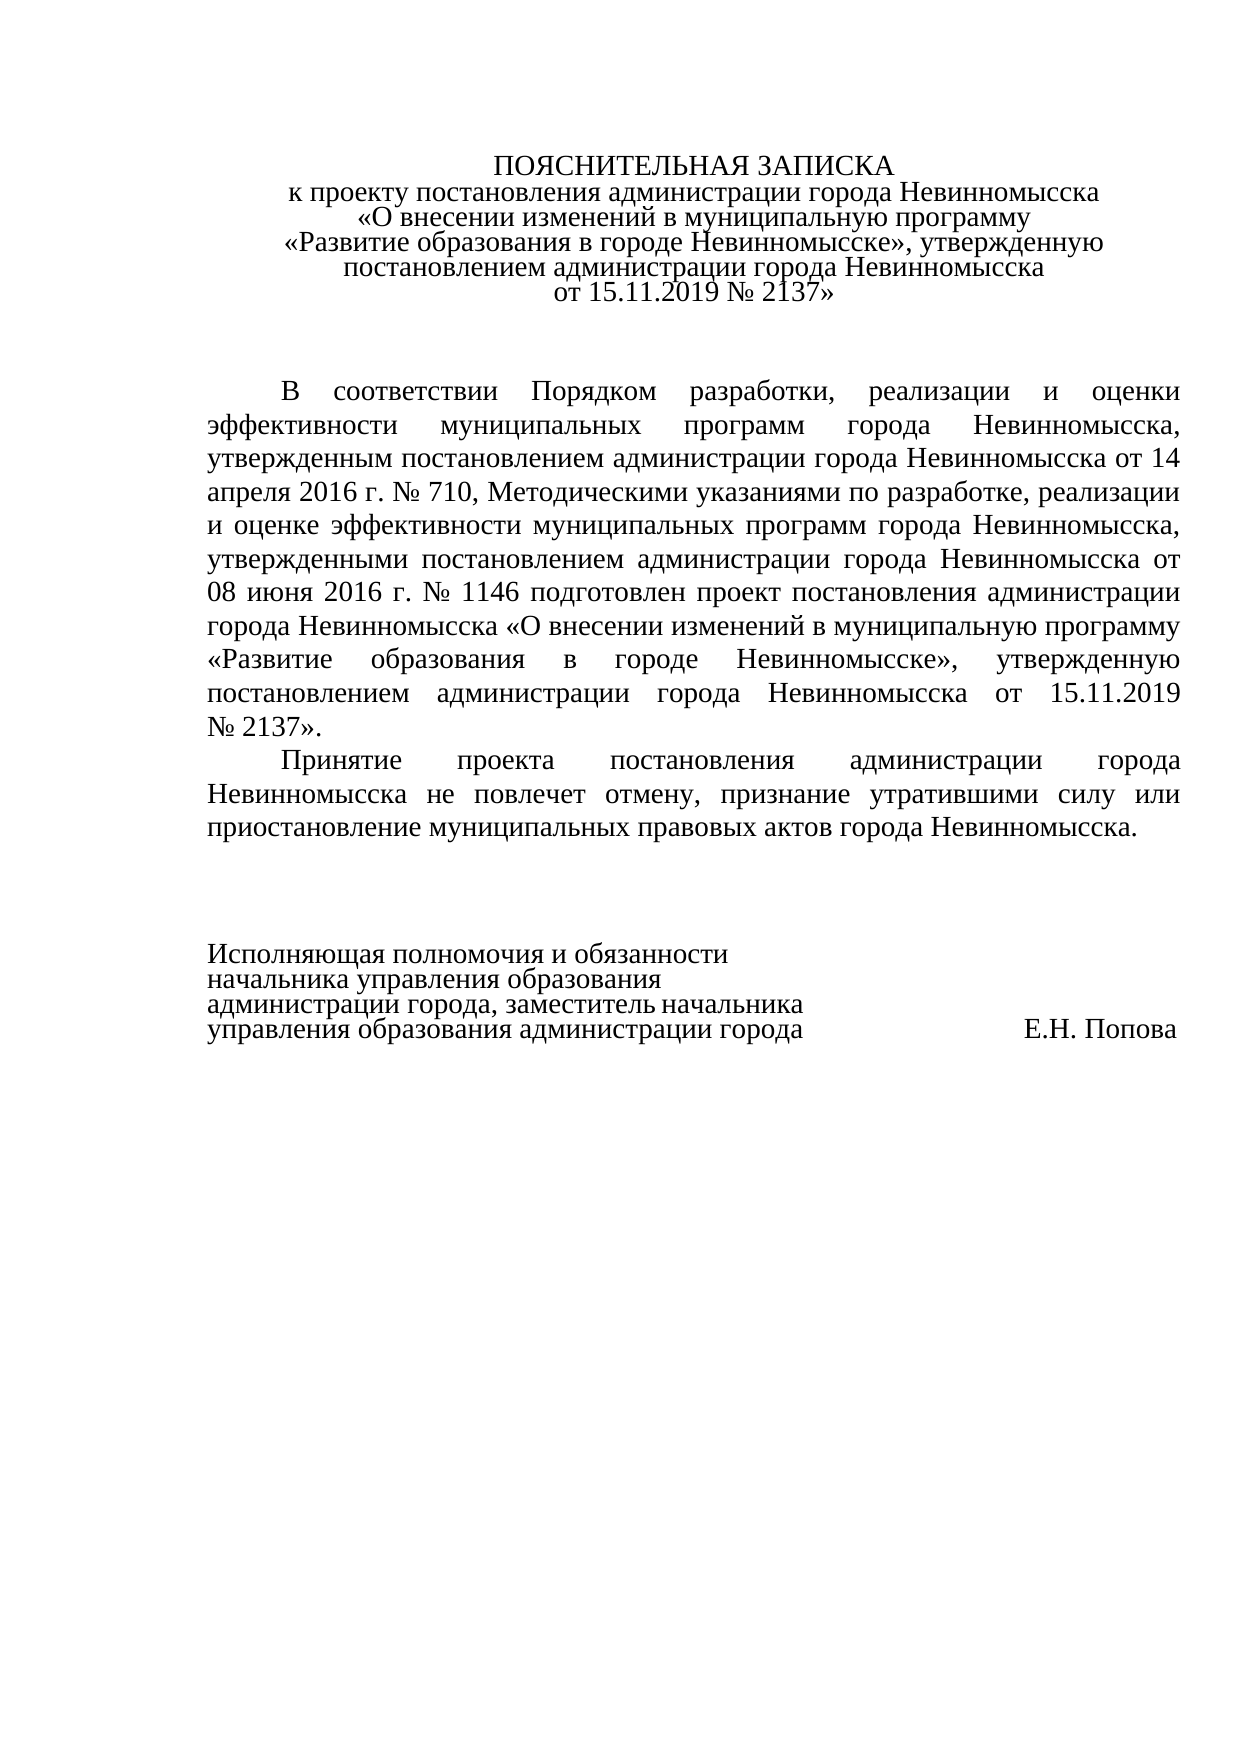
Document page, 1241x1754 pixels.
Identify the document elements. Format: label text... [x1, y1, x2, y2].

text В соответствии Порядком разработки, реализации и оценки эффективности муниципальных программ города Невинномысска, утвержденным постановлением администрации города Невинномысска от 14 апреля 2016 г. № 710, Методическими указаниями по разработке, реализации и оценке эффективности муниципальных программ города Невинномысска, утвержденными постановлением администрации города Невинномысска от 08 июня 2016 г. № 1146 подготовлен проект постановления администрации города Невинномысска «О внесении изменений в муниципальную программу «Развитие образования в городе Невинномысске», утвержденную постановлением администрации города Невинномысска от 15.11.2019 № 2137». [207, 373, 1181, 742]
text «О внесении изменений в муниципальную программу [207, 206, 1181, 231]
text управления образования администрации города Е.Н. Попова [207, 1018, 1181, 1043]
text «Развитие образования в городе Невинномысске», утвержденную постановлением администрации города Невинномысска [207, 231, 1181, 281]
text Исполняющая полномочия и обязанности [207, 943, 1181, 968]
text от 15.11.2019 № 2137» [207, 281, 1181, 306]
text к проекту постановления администрации города Невинномысска [207, 181, 1181, 206]
text администрации города, заместитель начальника [207, 993, 1181, 1018]
text ПОЯСНИТЕЛЬНАЯ ЗАПИСКА [207, 148, 1181, 181]
text Принятие проекта постановления администрации города Невинномысска не повлечет отмену, признание утратившими силу или приостановление муниципальных правовых актов города Невинномысска. [207, 742, 1181, 843]
text начальника управления образования [207, 968, 1181, 993]
